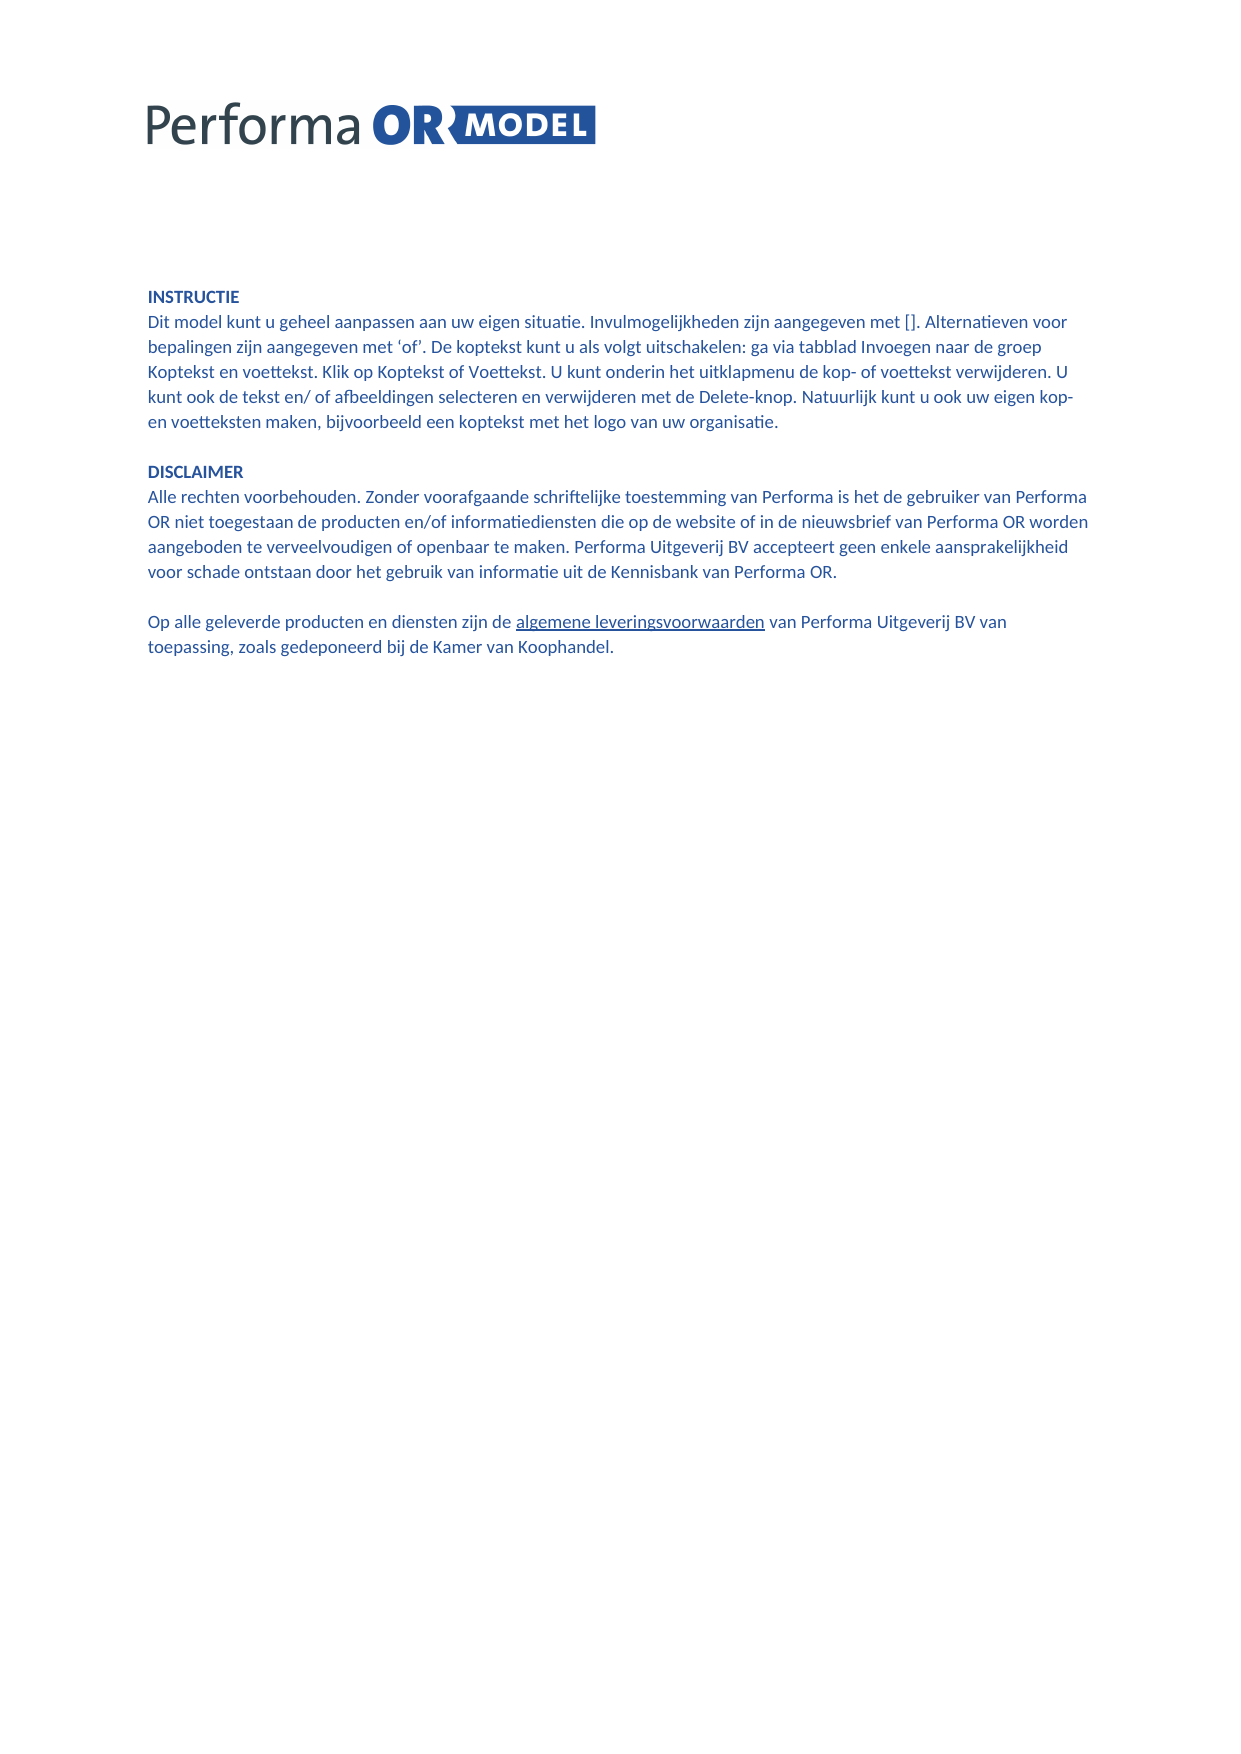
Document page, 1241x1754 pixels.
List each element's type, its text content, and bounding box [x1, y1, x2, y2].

picture [147, 100, 596, 149]
text DISCLAIMER [148, 458, 1092, 483]
text Dit model kunt u geheel aanpassen aan uw eigen situatie. Invulmogelijkheden zijn aangegeven met []. Alternatieven voor bepalingen zijn aangegeven met ‘of’. De koptekst kunt u als volgt uitschakelen: ga via tabblad Invoegen naar de groep Koptekst en voettekst. Klik op Koptekst of Voettekst. U kunt onderin het uitklapmenu de kop- of voettekst verwijderen. U kunt ook de tekst en/ of afbeeldingen selecteren en verwijderen met de Delete-knop. Natuurlijk kunt u ook uw eigen kop- en voetteksten maken, bijvoorbeeld een koptekst met het logo van uw organisatie. [148, 308, 1092, 433]
text Alle rechten voorbehouden. Zonder voorafgaande schriftelijke toestemming van Performa is het de gebruiker van Performa OR niet toegestaan de producten en/of informatiediensten die op de website of in de nieuwsbrief van Performa OR worden aangeboden te verveelvoudigen of openbaar te maken. Performa Uitgeverij BV accepteert geen enkele aansprakelijkheid voor schade ontstaan door het gebruik van informatie uit de Kennisbank van Performa OR. [148, 483, 1092, 583]
text INSTRUCTIE [148, 283, 1092, 308]
text Op alle geleverde producten en diensten zijn de algemene leveringsvoorwaarden van Performa Uitgeverij BV van toepassing, zoals gedeponeerd bij de Kamer van Koophandel. [148, 608, 1092, 658]
